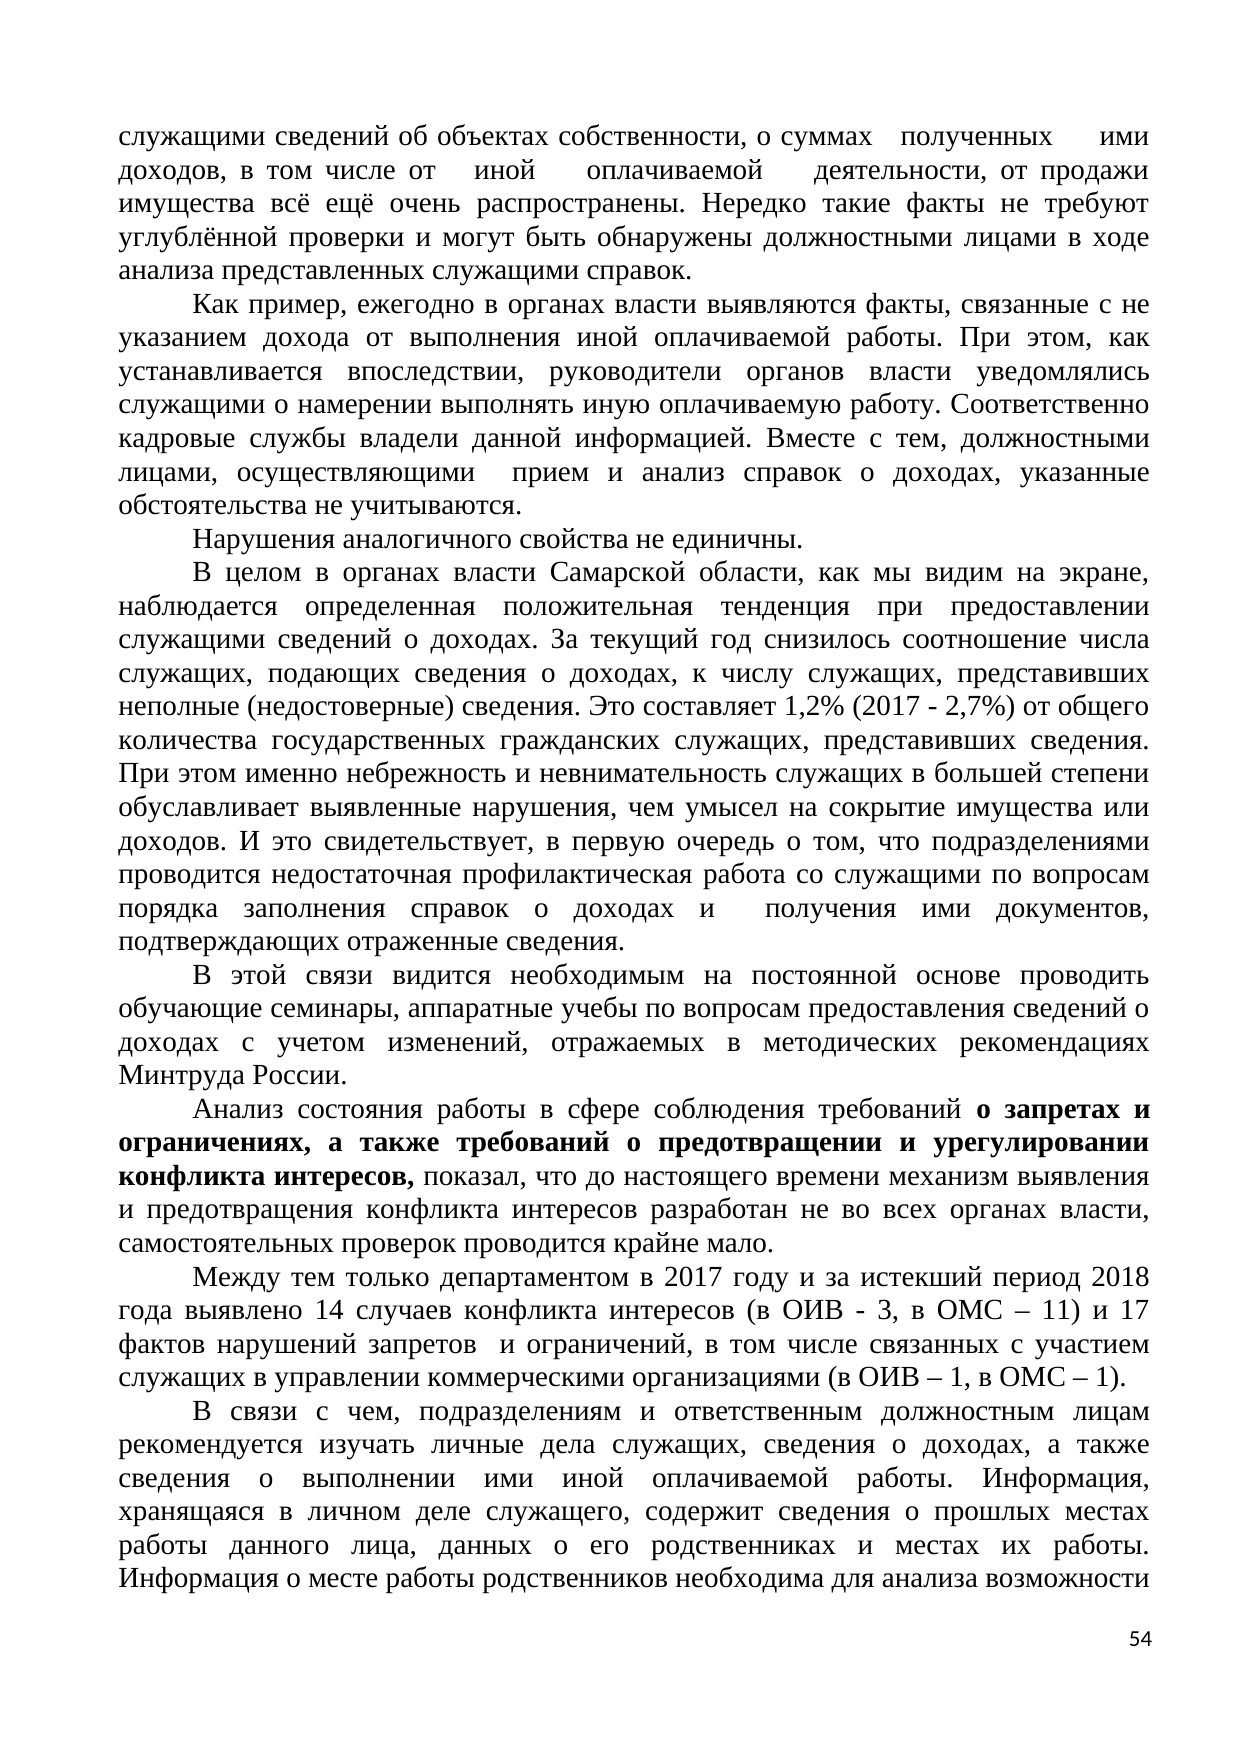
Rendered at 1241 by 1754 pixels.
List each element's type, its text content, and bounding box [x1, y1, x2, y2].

text В этой связи видится необходимым на постоянной основе проводить обучающие семинары, аппаратные учебы по вопросам предоставления сведений о доходах с учетом изменений, отражаемых в методических рекомендациях Минтруда России. [118, 957, 1151, 1091]
text Как пример, ежегодно в органах власти выявляются факты, связанные с не указанием дохода от выполнения иной оплачиваемой работы. При этом, как устанавливается впоследствии, руководители органов власти уведомлялись служащими о намерении выполнять иную оплачиваемую работу. Соответственно кадровые службы владели данной информацией. Вместе с тем, должностными лицами, осуществляющими прием и анализ справок о доходах, указанные обстоятельства не учитываются. [118, 286, 1151, 521]
text В целом в органах власти Самарской области, как мы видим на экране, наблюдается определенная положительная тенденция при предоставлении служащими сведений о доходах. За текущий год снизилось соотношение числа служащих, подающих сведения о доходах, к числу служащих, представивших неполные (недостоверные) сведения. Это составляет 1,2% (2017 - 2,7%) от общего количества государственных гражданских служащих, представивших сведения. При этом именно небрежность и невнимательность служащих в большей степени обуславливает выявленные нарушения, чем умысел на сокрытие имущества или доходов. И это свидетельствует, в первую очередь о том, что подразделениями проводится недостаточная профилактическая работа со служащими по вопросам порядка заполнения справок о доходах и получения ими документов, подтверждающих отраженные сведения. [118, 554, 1151, 957]
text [118, 1393, 1151, 1594]
text Анализ состояния работы в сфере соблюдения требований о запретах и ограничениях, а также требований о предотвращении и урегулировании конфликта интересов, показал, что до настоящего времени механизм выявления и предотвращения конфликта интересов разработан не во всех органах власти, самостоятельных проверок проводится крайне мало. [118, 1091, 1151, 1259]
text Нарушения аналогичного свойства не единичны. [118, 521, 1151, 554]
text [118, 118, 1150, 286]
text Между тем только департаментом в 2017 году и за истекший период 2018 года выявлено 14 случаев конфликта интересов (в ОИВ - 3, в ОМС – 11) и 17 фактов нарушений запретов и ограничений, в том числе связанных с участием служащих в управлении коммерческими организациями (в ОИВ – 1, в ОМС – 1). [118, 1259, 1151, 1393]
